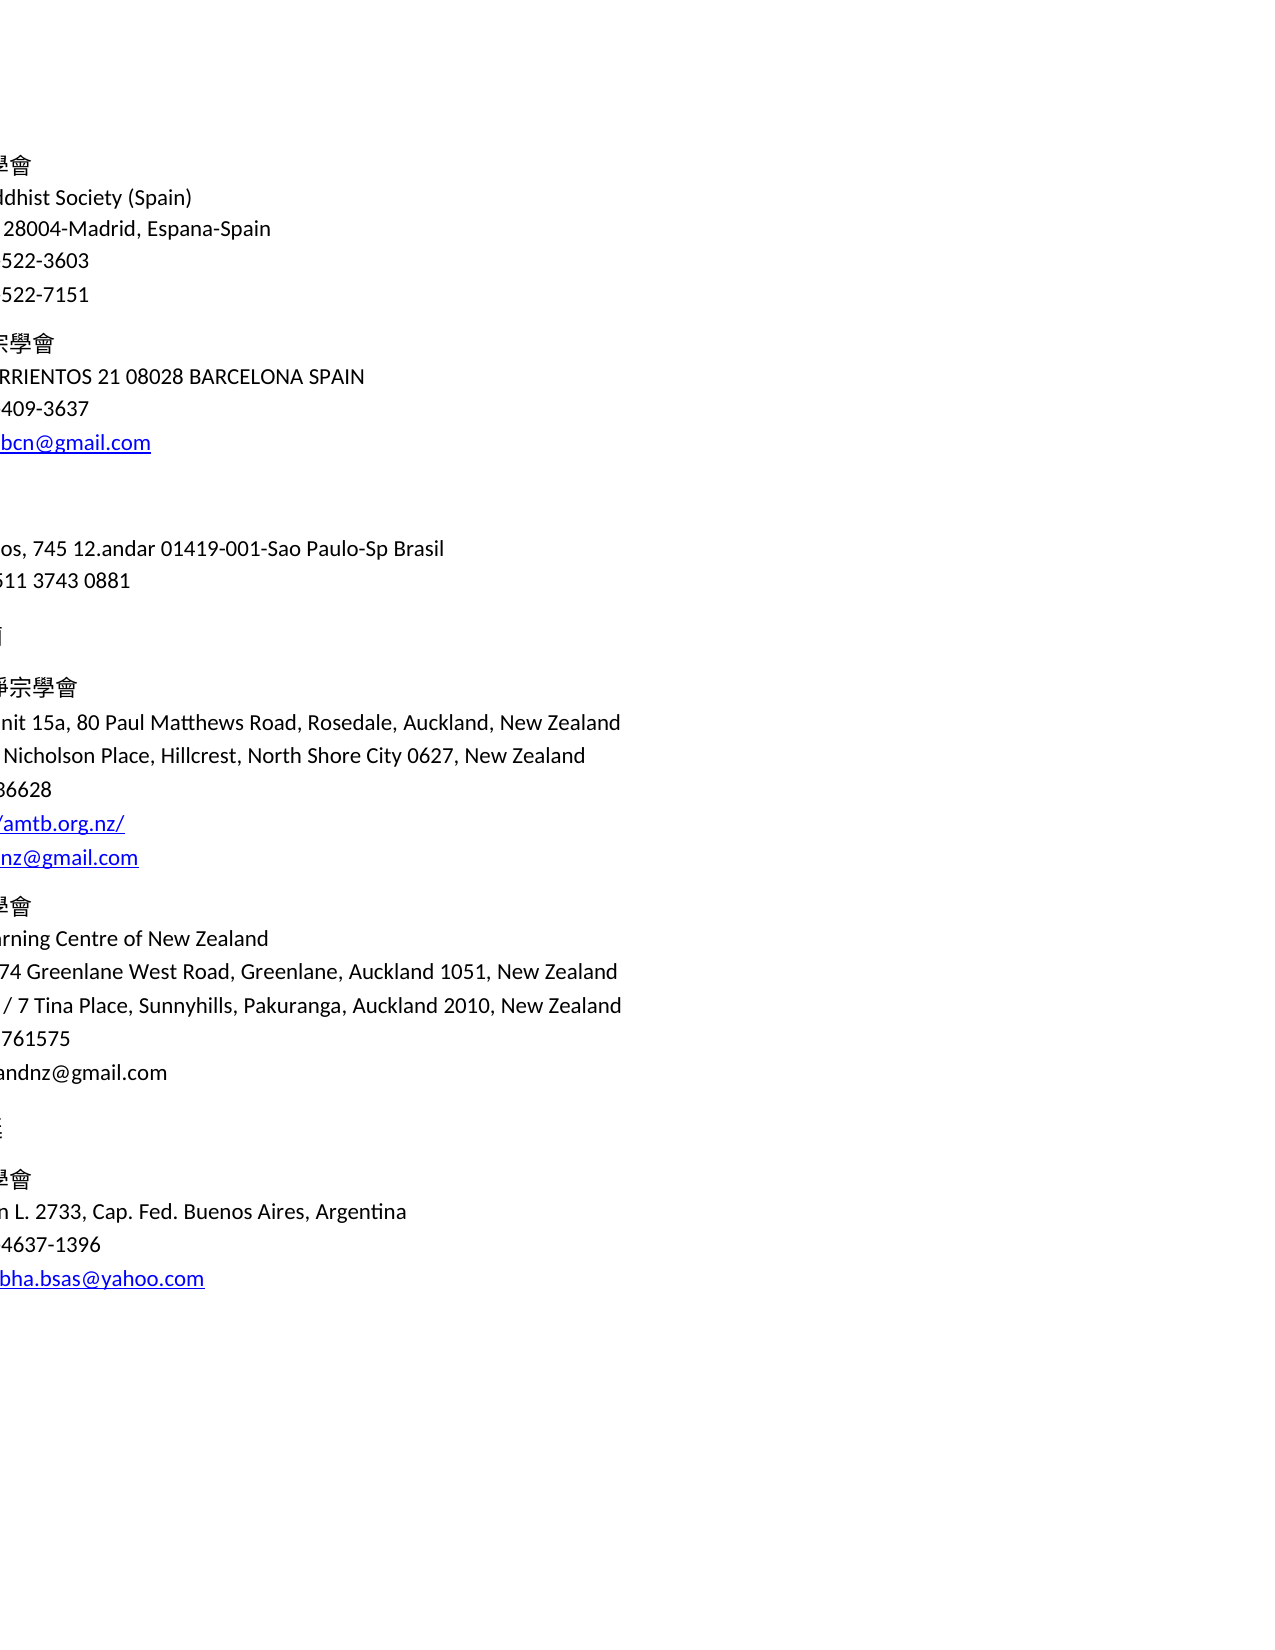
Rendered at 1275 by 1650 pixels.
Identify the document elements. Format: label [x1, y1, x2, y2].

table_cell [0, 150, 1275, 1367]
